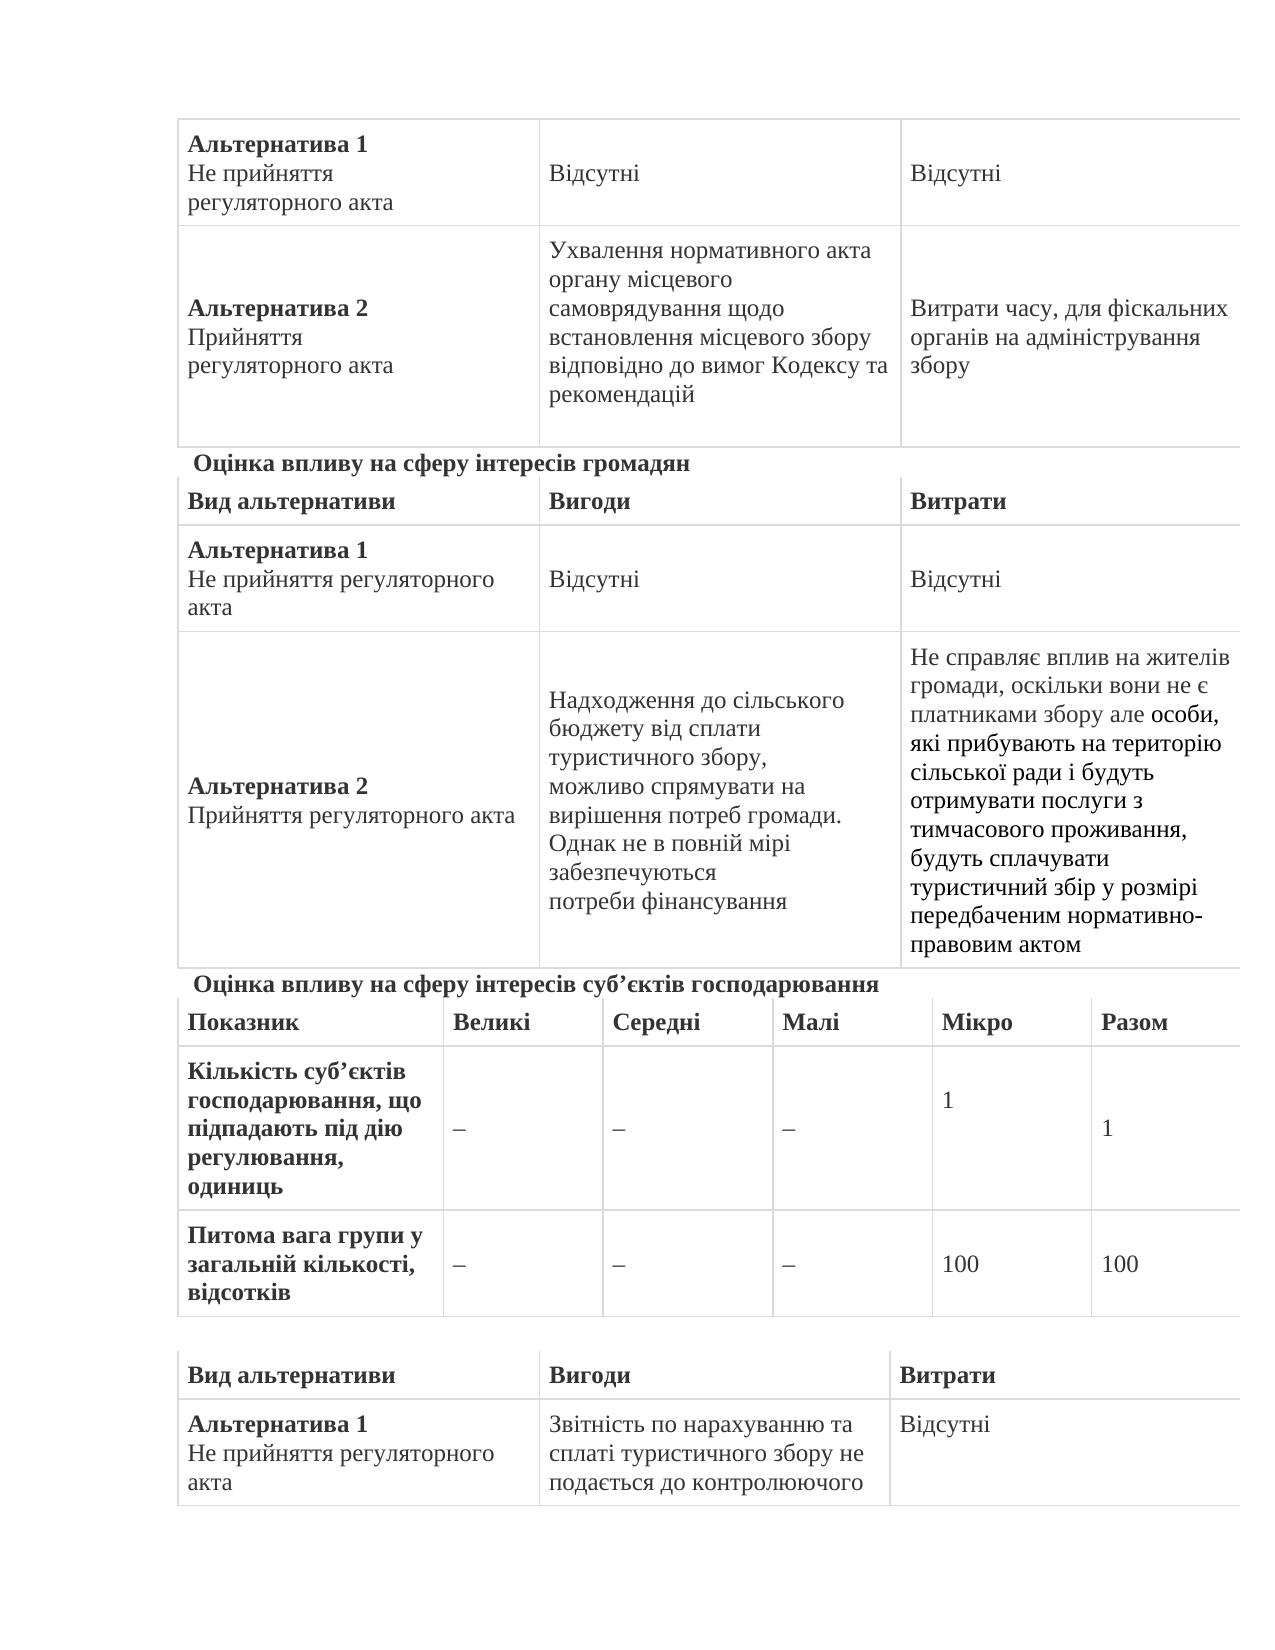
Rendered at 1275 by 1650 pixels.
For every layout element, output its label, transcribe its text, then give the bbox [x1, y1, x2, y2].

table_cell Надходження до сільського бюджету від сплати туристичного збору, можливо спрямувати на вирішення потреб громади. Однак не в повній мірі забезпечуються потреби фінансування [540, 632, 900, 967]
table_cell 100 [1092, 1211, 1240, 1316]
table_header Вигоди [540, 1351, 889, 1398]
table_cell Ухвалення нормативного акта органу місцевого самоврядування щодо встановлення місцевого збору відповідно до вимог Кодексу та рекомендацій [540, 226, 900, 446]
table_cell – [444, 1211, 602, 1316]
table_cell 1 [1092, 1047, 1240, 1209]
table_cell Відсутні [902, 120, 1240, 225]
table_header Мікро [933, 998, 1091, 1045]
table_cell Витрати часу, для фіскальних органів на адміністрування збору [902, 226, 1240, 446]
table_cell 100 [933, 1211, 1091, 1316]
text Оцінка впливу на сферу інтересів громадян [177, 448, 1216, 477]
table_header Вид альтернативи [179, 1351, 539, 1398]
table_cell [179, 1400, 539, 1505]
table_cell Альтернатива 1 Не прийняття регуляторного акта [179, 526, 539, 631]
table_cell Відсутні [891, 1400, 1240, 1505]
table_header Показник [179, 998, 443, 1045]
table_header Разом [1092, 998, 1240, 1045]
table_cell – [774, 1047, 932, 1209]
table_header Малі [774, 998, 932, 1045]
text Оцінка впливу на сферу інтересів суб’єктів господарювання [177, 969, 1216, 997]
table_cell Альтернатива 2 Прийняття регуляторного акта [179, 226, 539, 446]
table_cell Не справляє вплив на жителів громади, оскільки вони не є платниками збору але особи, які прибувають на територію сільської ради і будуть отримувати послуги з тимчасового проживання, будуть сплачувати туристичний збір у розмірі передбаченим нормативно-правовим актом [902, 632, 1240, 967]
table_header Вид альтернативи [179, 477, 539, 524]
table_header Великі [444, 998, 602, 1045]
table_cell – [774, 1211, 932, 1316]
table_header Витрати [891, 1351, 1240, 1398]
table_cell Альтернатива 2 Прийняття регуляторного акта [179, 632, 539, 967]
table_header Витрати [902, 477, 1240, 524]
table_header Середні [604, 998, 772, 1045]
table_cell Відсутні [902, 526, 1240, 631]
table_cell Кількість суб’єктів господарювання, що підпадають під дію регулювання, одиниць [179, 1047, 443, 1209]
table_cell Питома вага групи у загальній кількості, відсотків [179, 1211, 443, 1316]
table_cell 1 [933, 1047, 1091, 1209]
table_cell Відсутні [540, 526, 900, 631]
table_cell – [604, 1211, 772, 1316]
table_cell Відсутні [540, 120, 900, 225]
table_header Вигоди [540, 477, 900, 524]
table_cell – [604, 1047, 772, 1209]
table_cell – [444, 1047, 602, 1209]
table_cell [540, 1400, 889, 1505]
table_cell Альтернатива 1 Не прийняття регуляторного акта [179, 120, 539, 225]
